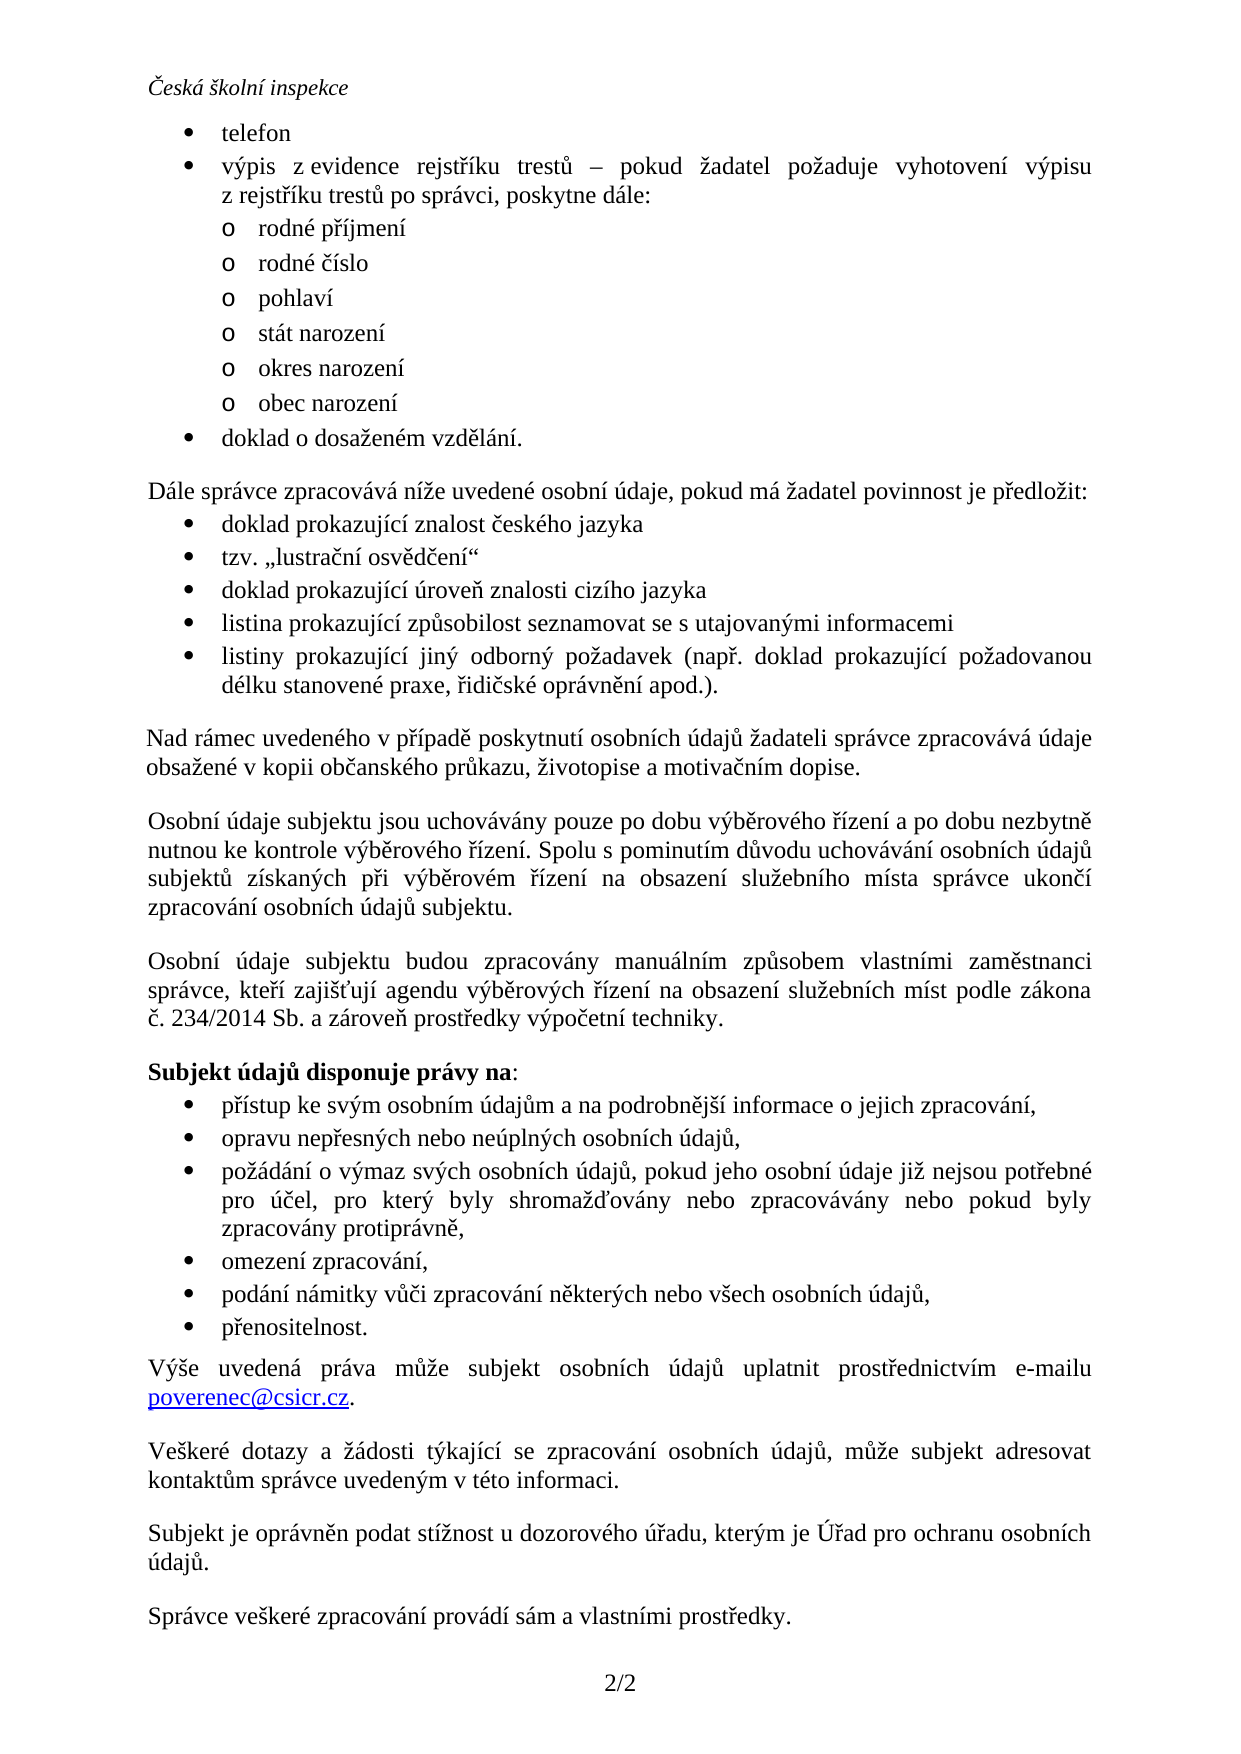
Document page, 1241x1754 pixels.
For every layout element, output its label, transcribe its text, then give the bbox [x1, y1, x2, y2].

list doklad prokazující znalost českého jazyka [184, 509, 1093, 538]
list přenositelnost. [184, 1312, 1093, 1341]
text Osobní údaje subjektu jsou uchovávány pouze po dobu výběrového řízení a po dobu nezbytně nutnou ke kontrole výběrového řízení. Spolu s pominutím důvodu uchovávání osobních údajů subjektů získaných při výběrovém řízení na obsazení služebního místa správce ukončí zpracování osobních údajů subjektu. [148, 806, 1093, 921]
text Osobní údaje subjektu budou zpracovány manuálním způsobem vlastními zaměstnanci správce, kteří zajišťují agendu výběrových řízení na obsazení služebních míst podle zákona č. 234/2014 Sb. a zároveň prostředky výpočetní techniky. [148, 946, 1093, 1032]
text Veškeré dotazy a žádosti týkající se zpracování osobních údajů, může subjekt adresovat kontaktům správce uvedeným v této informaci. [148, 1436, 1093, 1493]
list listina prokazující způsobilost seznamovat se s utajovanými informacemi [184, 608, 1093, 637]
list výpis z evidence rejstříku trestů – pokud žadatel požaduje vyhotovení výpisu z rejstříku trestů po správci, poskytne dále: [184, 151, 1093, 208]
list omezení zpracování, [184, 1246, 1093, 1275]
list opravu nepřesných nebo neúplných osobních údajů, [184, 1123, 1093, 1152]
text Nad rámec uvedeného v případě poskytnutí osobních údajů žadateli správce zpracovává údaje obsažené v kopii občanského průkazu, životopise a motivačním dopise. [146, 723, 1093, 781]
list telefon [184, 118, 1093, 147]
text Subjekt údajů disponuje právy na: [148, 1057, 1093, 1086]
list podání námitky vůči zpracování některých nebo všech osobních údajů, [184, 1279, 1093, 1308]
list pohlaví [221, 283, 1093, 313]
list stát narození [221, 318, 1093, 348]
list požádání o výmaz svých osobních údajů, pokud jeho osobní údaje již nejsou potřebné pro účel, pro který byly shromažďovány nebo zpracovávány nebo pokud byly zpracovány protiprávně, [184, 1156, 1093, 1242]
list přístup ke svým osobním údajům a na podrobnější informace o jejich zpracování, [184, 1090, 1093, 1119]
list okres narození [221, 353, 1093, 383]
list listiny prokazující jiný odborný požadavek (např. doklad prokazující požadovanou délku stanovené praxe, řidičské oprávnění apod.). [184, 641, 1093, 698]
list rodné číslo [221, 248, 1093, 278]
list doklad o dosaženém vzdělání. [184, 423, 1093, 451]
list obec narození [221, 388, 1093, 418]
list rodné příjmení [221, 213, 1093, 243]
text Subjekt je oprávněn podat stížnost u dozorového úřadu, kterým je Úřad pro ochranu osobních údajů. [148, 1518, 1093, 1576]
text Výše uvedená práva může subjekt osobních údajů uplatnit prostřednictvím e-mailu poverenec@csicr.cz. [148, 1353, 1093, 1411]
text Správce veškeré zpracování provádí sám a vlastními prostředky. [148, 1601, 1093, 1630]
list tzv. „lustrační osvědčení“ [184, 542, 1093, 571]
text Dále správce zpracovává níže uvedené osobní údaje, pokud má žadatel povinnost je předložit: [148, 476, 1093, 505]
list doklad prokazující úroveň znalosti cizího jazyka [184, 575, 1093, 604]
